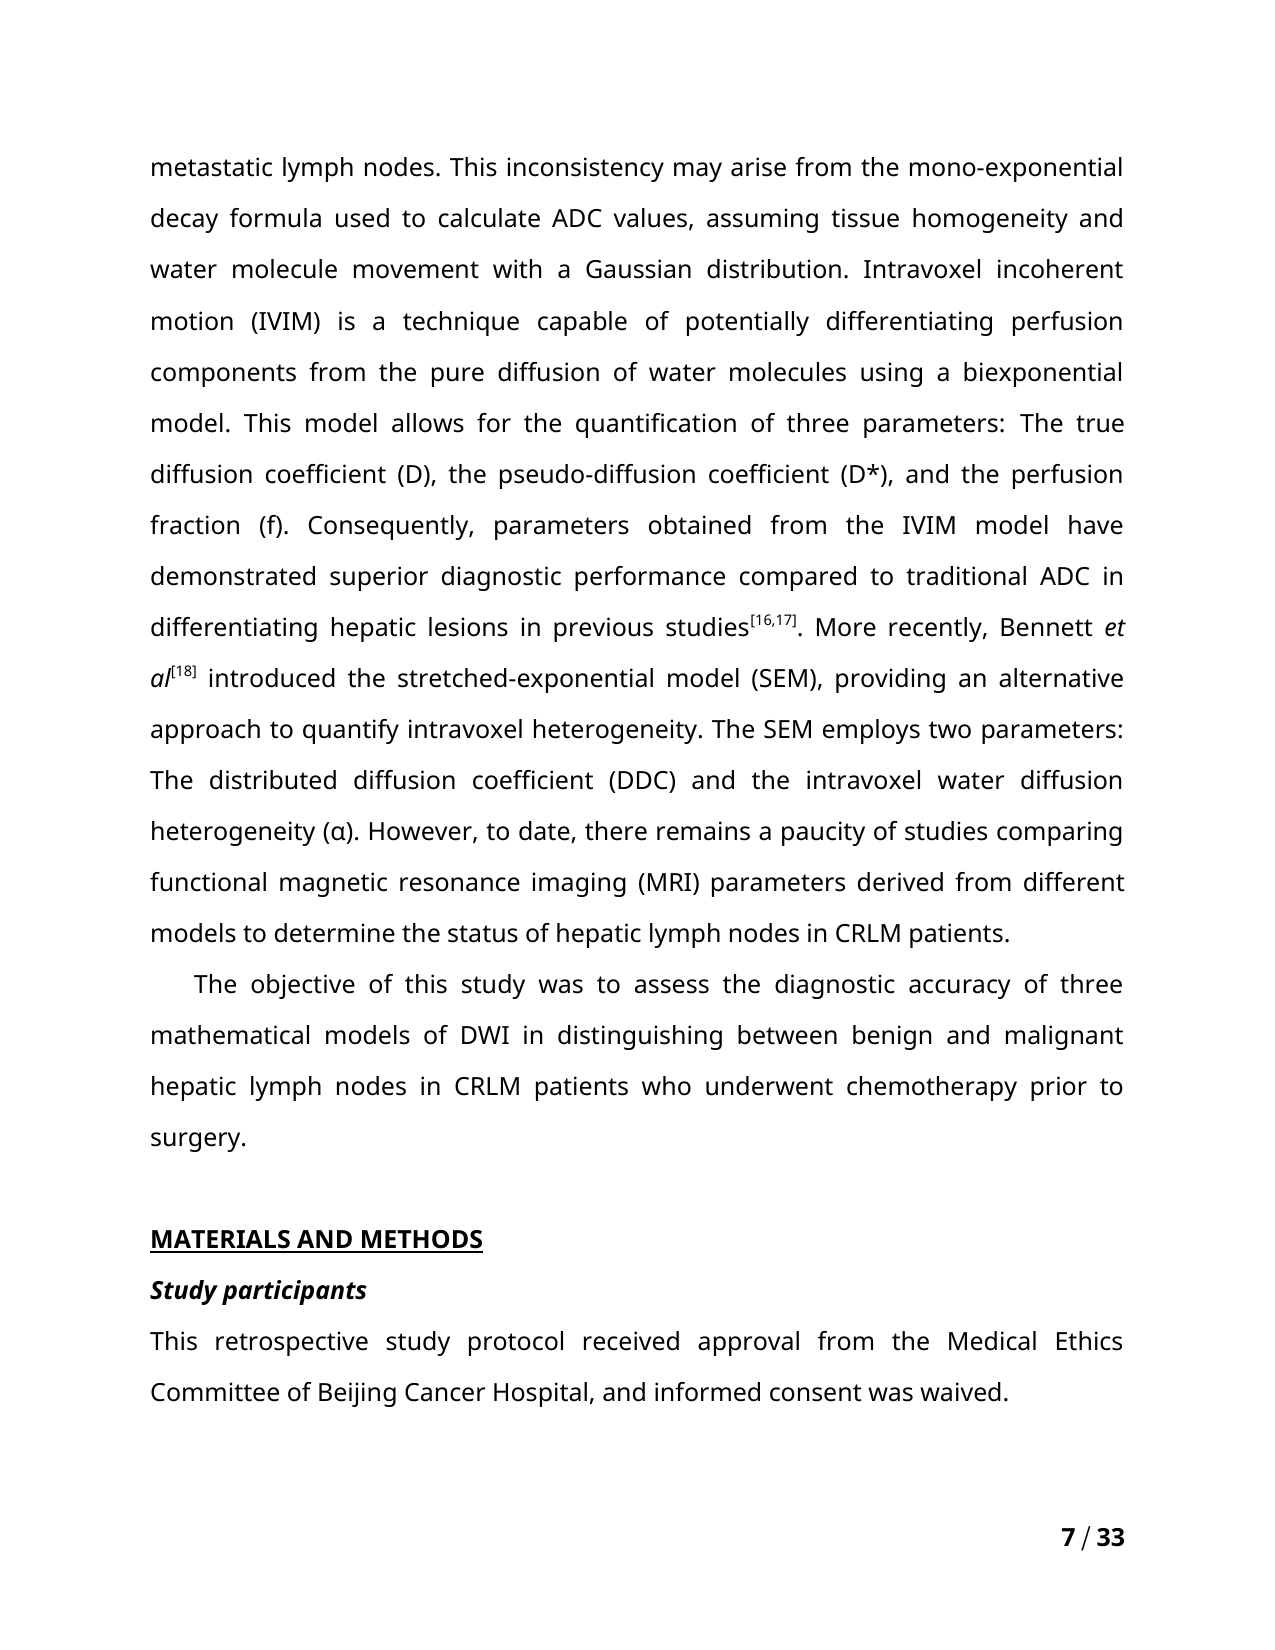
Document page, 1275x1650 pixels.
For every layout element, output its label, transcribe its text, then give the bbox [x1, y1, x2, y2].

text Study participants [150, 1273, 1125, 1307]
text The objective of this study was to assess the diagnostic accuracy of three mathematical models of DWI in distinguishing between benign and malignant hepatic lymph nodes in CRLM patients who underwent chemotherapy prior to surgery. [150, 967, 1125, 1154]
text This retrospective study protocol received approval from the Medical Ethics Committee of Beijing Cancer Hospital, and informed consent was waived. [150, 1324, 1125, 1409]
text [150, 150, 1125, 950]
text MATERIALS AND METHODS [150, 1222, 1125, 1256]
